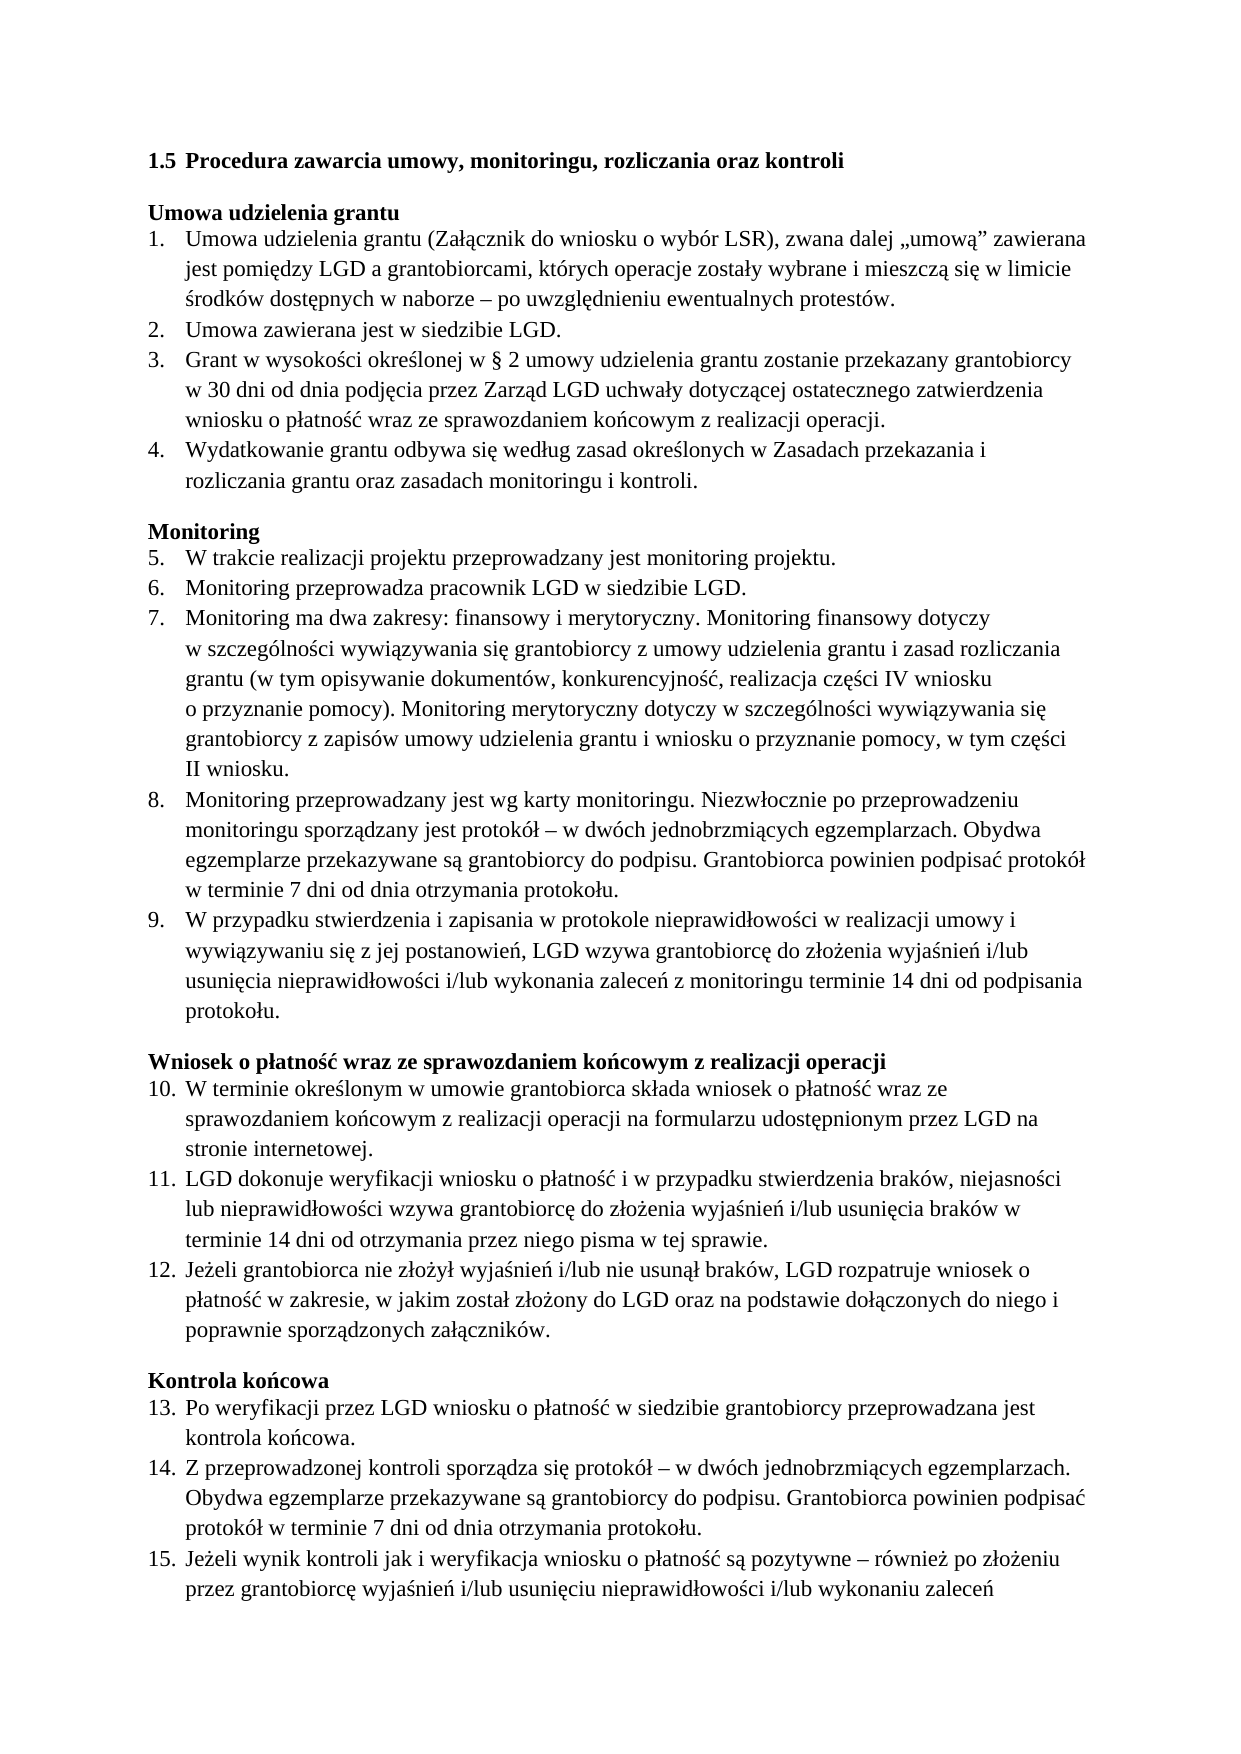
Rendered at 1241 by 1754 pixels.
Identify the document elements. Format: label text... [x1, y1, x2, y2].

text Umowa udzielenia grantu [148, 199, 1093, 225]
list Monitoring przeprowadzany jest wg karty monitoringu. Niezwłocznie po przeprowadzeniu monitoringu sporządzany jest protokół – w dwóch jednobrzmiących egzemplarzach. Obydwa egzemplarze przekazywane są grantobiorcy do podpisu. Grantobiorca powinien podpisać protokół w terminie 7 dni od dnia otrzymania protokołu. [148, 786, 1093, 903]
list Monitoring przeprowadza pracownik LGD w siedzibie LGD. [148, 574, 1093, 601]
list Po weryfikacji przez LGD wniosku o płatność w siedzibie grantobiorcy przeprowadzana jest kontrola końcowa. [148, 1394, 1093, 1450]
list Umowa zawierana jest w siedzibie LGD. [148, 316, 1093, 342]
text Wniosek o płatność wraz ze sprawozdaniem końcowym z realizacji operacji [148, 1048, 1093, 1074]
list LGD dokonuje weryfikacji wniosku o płatność i w przypadku stwierdzenia braków, niejasności lub nieprawidłowości wzywa grantobiorcę do złożenia wyjaśnień i/lub usunięcia braków w terminie 14 dni od otrzymania przez niego pisma w tej sprawie. [148, 1165, 1093, 1252]
list Z przeprowadzonej kontroli sporządza się protokół – w dwóch jednobrzmiących egzemplarzach. Obydwa egzemplarze przekazywane są grantobiorcy do podpisu. Grantobiorca powinien podpisać protokół w terminie 7 dni od dnia otrzymania protokołu. [148, 1454, 1093, 1541]
list Grant w wysokości określonej w § 2 umowy udzielenia grantu zostanie przekazany grantobiorcy w 30 dni od dnia podjęcia przez Zarząd LGD uchwały dotyczącej ostatecznego zatwierdzenia wniosku o płatność wraz ze sprawozdaniem końcowym z realizacji operacji. [148, 346, 1093, 433]
list Monitoring ma dwa zakresy: finansowy i merytoryczny. Monitoring finansowy dotyczy w szczególności wywiązywania się grantobiorcy z umowy udzielenia grantu i zasad rozliczania grantu (w tym opisywanie dokumentów, konkurencyjność, realizacja części IV wniosku o przyznanie pomocy). Monitoring merytoryczny dotyczy w szczególności wywiązywania się grantobiorcy z zapisów umowy udzielenia grantu i wniosku o przyznanie pomocy, w tym części II wniosku. [148, 604, 1093, 782]
text Monitoring [148, 518, 1093, 544]
list W przypadku stwierdzenia i zapisania w protokole nieprawidłowości w realizacji umowy i wywiązywaniu się z jej postanowień, LGD wzywa grantobiorcę do złożenia wyjaśnień i/lub usunięcia nieprawidłowości i/lub wykonania zaleceń z monitoringu terminie 14 dni od podpisania protokołu. [148, 907, 1093, 1023]
list Umowa udzielenia grantu (Załącznik do wniosku o wybór LSR), zwana dalej „umową” zawierana jest pomiędzy LGD a grantobiorcami, których operacje zostały wybrane i mieszczą się w limicie środków dostępnych w naborze – po uwzględnieniu ewentualnych protestów. [148, 225, 1093, 312]
list Jeżeli grantobiorca nie złożył wyjaśnień i/lub nie usunął braków, LGD rozpatruje wniosek o płatność w zakresie, w jakim został złożony do LGD oraz na podstawie dołączonych do niego i poprawnie sporządzonych załączników. [148, 1256, 1093, 1343]
list Procedura zawarcia umowy, monitoringu, rozliczania oraz kontroli [148, 148, 1093, 174]
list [148, 1545, 1093, 1601]
list W terminie określonym w umowie grantobiorca składa wniosek o płatność wraz ze sprawozdaniem końcowym z realizacji operacji na formularzu udostępnionym przez LGD na stronie internetowej. [148, 1074, 1093, 1161]
list W trakcie realizacji projektu przeprowadzany jest monitoring projektu. [148, 544, 1093, 570]
list Wydatkowanie grantu odbywa się według zasad określonych w Zasadach przekazania i rozliczania grantu oraz zasadach monitoringu i kontroli. [148, 436, 1093, 493]
text Kontrola końcowa [148, 1367, 1093, 1394]
